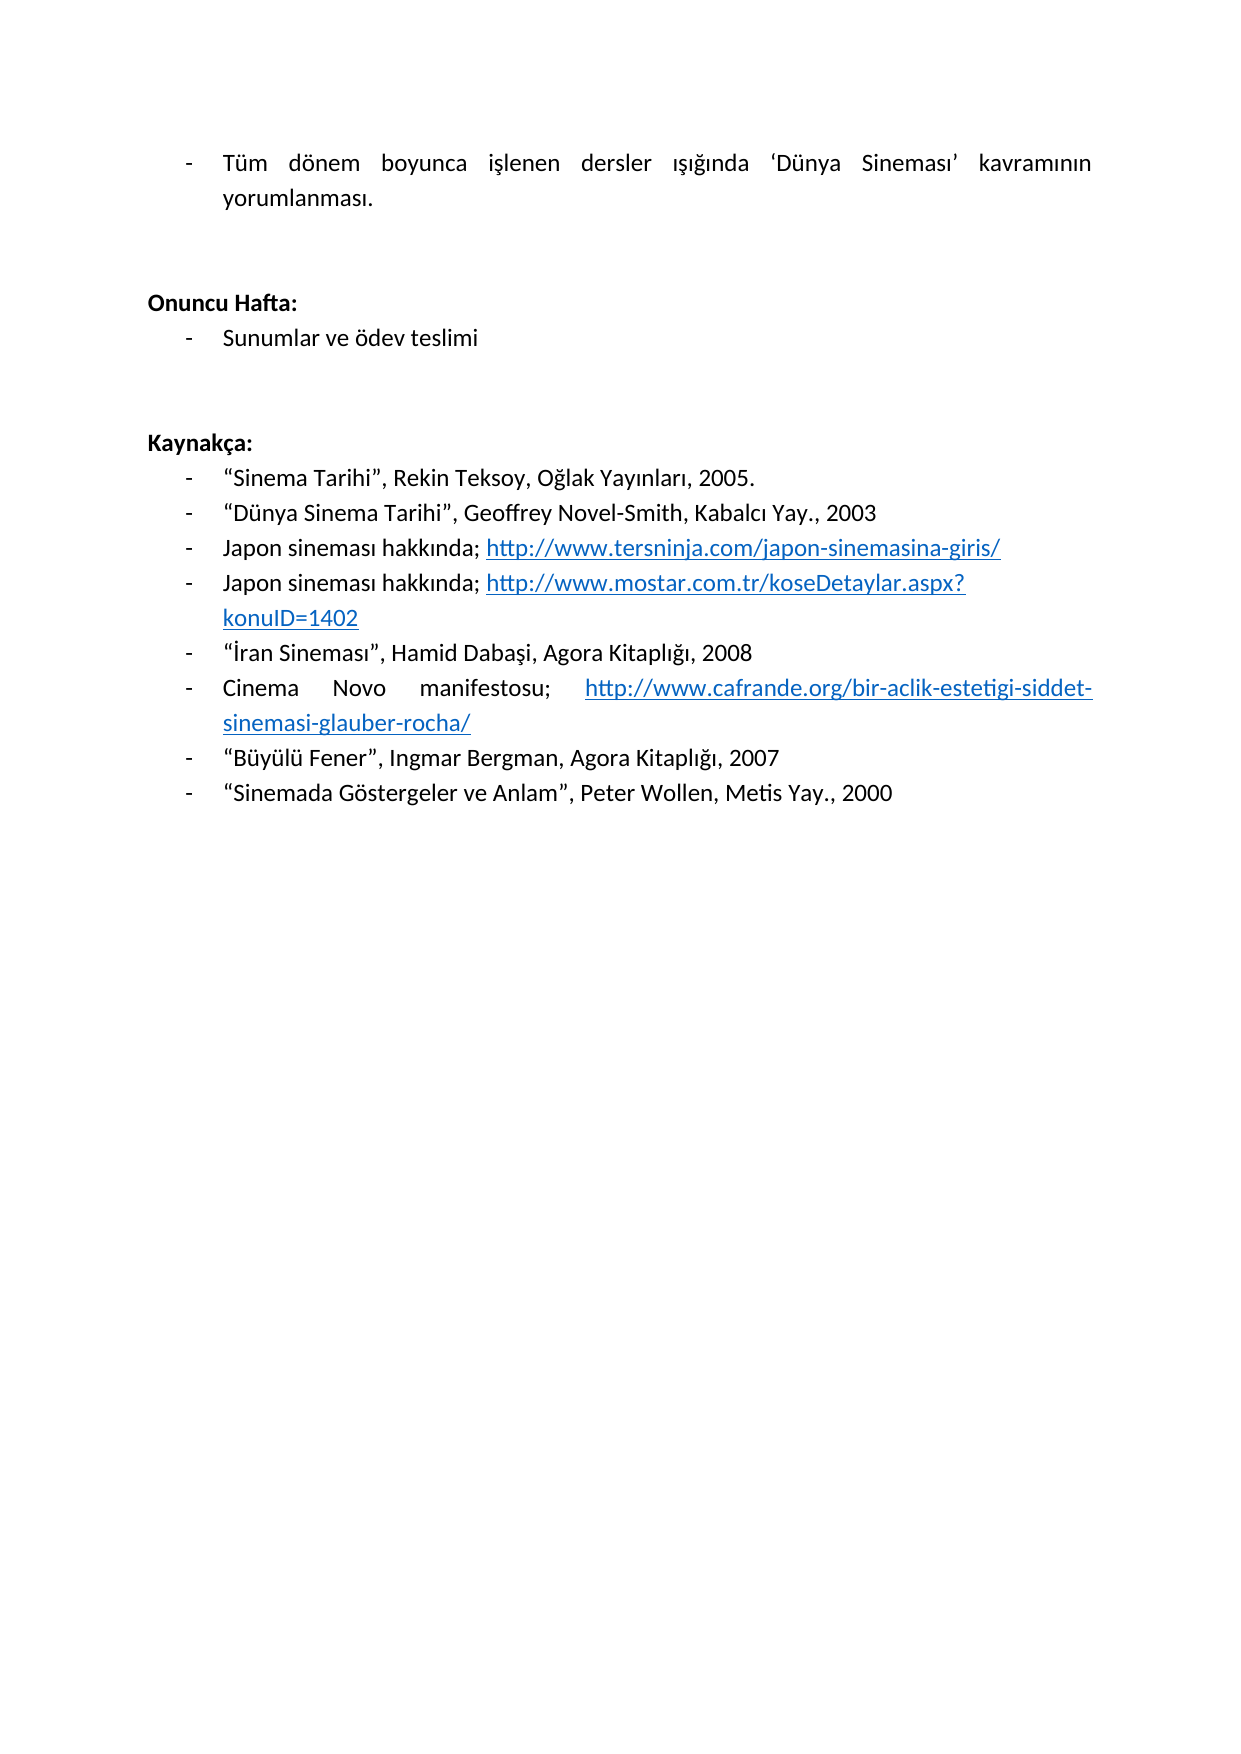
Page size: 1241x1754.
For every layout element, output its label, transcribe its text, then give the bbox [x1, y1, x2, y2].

text Onuncu Hafta: [148, 288, 1093, 318]
list “Sinemada Göstergeler ve Anlam”, Peter Wollen, Metis Yay., 2000 [185, 778, 1093, 808]
list Tüm dönem boyunca işlenen dersler ışığında ‘Dünya Sineması’ kavramının yorumlanması. [185, 148, 1093, 213]
list Sunumlar ve ödev teslimi [185, 323, 1093, 353]
list “Büyülü Fener”, Ingmar Bergman, Agora Kitaplığı, 2007 [185, 743, 1093, 773]
list Cinema Novo manifestosu; http://www.cafrande.org/bir-aclik-estetigi-siddet-sinemasi-glauber-rocha/ [185, 673, 1093, 738]
text Kaynakça: [148, 428, 1093, 458]
list “Sinema Tarihi”, Rekin Teksoy, Oğlak Yayınları, 2005. [185, 463, 1093, 493]
list “İran Sineması”, Hamid Dabaşi, Agora Kitaplığı, 2008 [185, 638, 1093, 668]
list “Dünya Sinema Tarihi”, Geoffrey Novel-Smith, Kabalcı Yay., 2003 [185, 498, 1093, 528]
list Japon sineması hakkında; http://www.tersninja.com/japon-sinemasina-giris/ [185, 533, 1093, 563]
list Japon sineması hakkında; http://www.mostar.com.tr/koseDetaylar.aspx?konuID=1402 [185, 568, 1093, 633]
